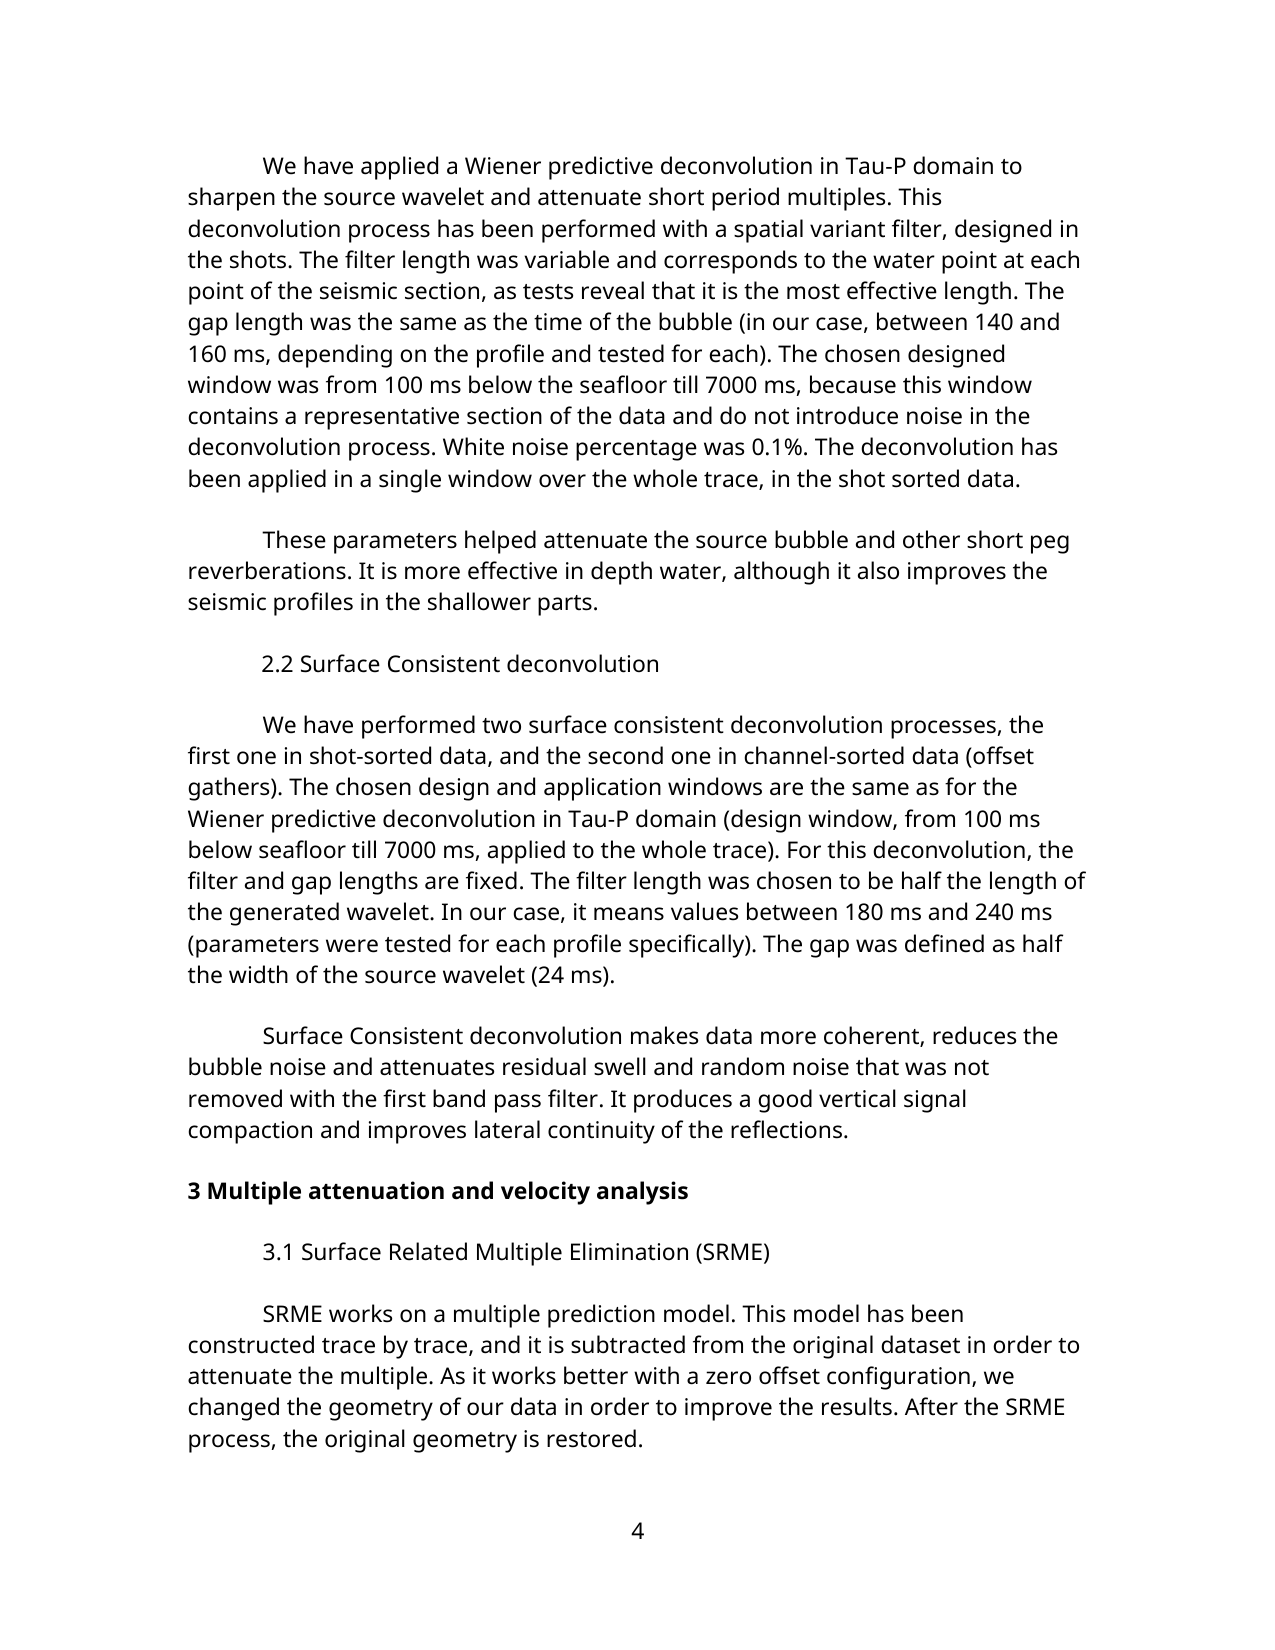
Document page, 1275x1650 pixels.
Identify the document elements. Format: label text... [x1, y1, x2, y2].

text These parameters helped attenuate the source bubble and other short peg reverberations. It is more effective in depth water, although it also improves the seismic profiles in the shallower parts. [187, 524, 1087, 617]
text 3 Multiple attenuation and velocity analysis [187, 1175, 1087, 1206]
text Surface Consistent deconvolution makes data more coherent, reduces the bubble noise and attenuates residual swell and random noise that was not removed with the first band pass filter. It produces a good vertical signal compaction and improves lateral continuity of the reflections. [187, 1020, 1087, 1145]
text 3.1 Surface Related Multiple Elimination (SRME) [187, 1236, 1087, 1267]
text We have applied a Wiener predictive deconvolution in Tau-P domain to sharpen the source wavelet and attenuate short period multiples. This deconvolution process has been performed with a spatial variant filter, designed in the shots. The filter length was variable and corresponds to the water point at each point of the seismic section, as tests reveal that it is the most effective length. The gap length was the same as the time of the bubble (in our case, between 140 and 160 ms, depending on the profile and tested for each). The chosen designed window was from 100 ms below the seafloor till 7000 ms, because this window contains a representative section of the data and do not introduce noise in the deconvolution process. White noise percentage was 0.1%. The deconvolution has been applied in a single window over the whole trace, in the shot sorted data. [187, 150, 1087, 494]
text 2.2 Surface Consistent deconvolution [187, 647, 1087, 679]
text We have performed two surface consistent deconvolution processes, the first one in shot-sorted data, and the second one in channel-sorted data (offset gathers). The chosen design and application windows are the same as for the Wiener predictive deconvolution in Tau-P domain (design window, from 100 ms below seafloor till 7000 ms, applied to the whole trace). For this deconvolution, the filter and gap lengths are fixed. The filter length was chosen to be half the length of the generated wavelet. In our case, it means values between 180 ms and 240 ms (parameters were tested for each profile specifically). The gap was defined as half the width of the source wavelet (24 ms). [187, 709, 1087, 990]
text SRME works on a multiple prediction model. This model has been constructed trace by trace, and it is subtracted from the original dataset in order to attenuate the multiple. As it works better with a zero offset configuration, we changed the geometry of our data in order to improve the results. After the SRME process, the original geometry is restored. [187, 1297, 1087, 1454]
